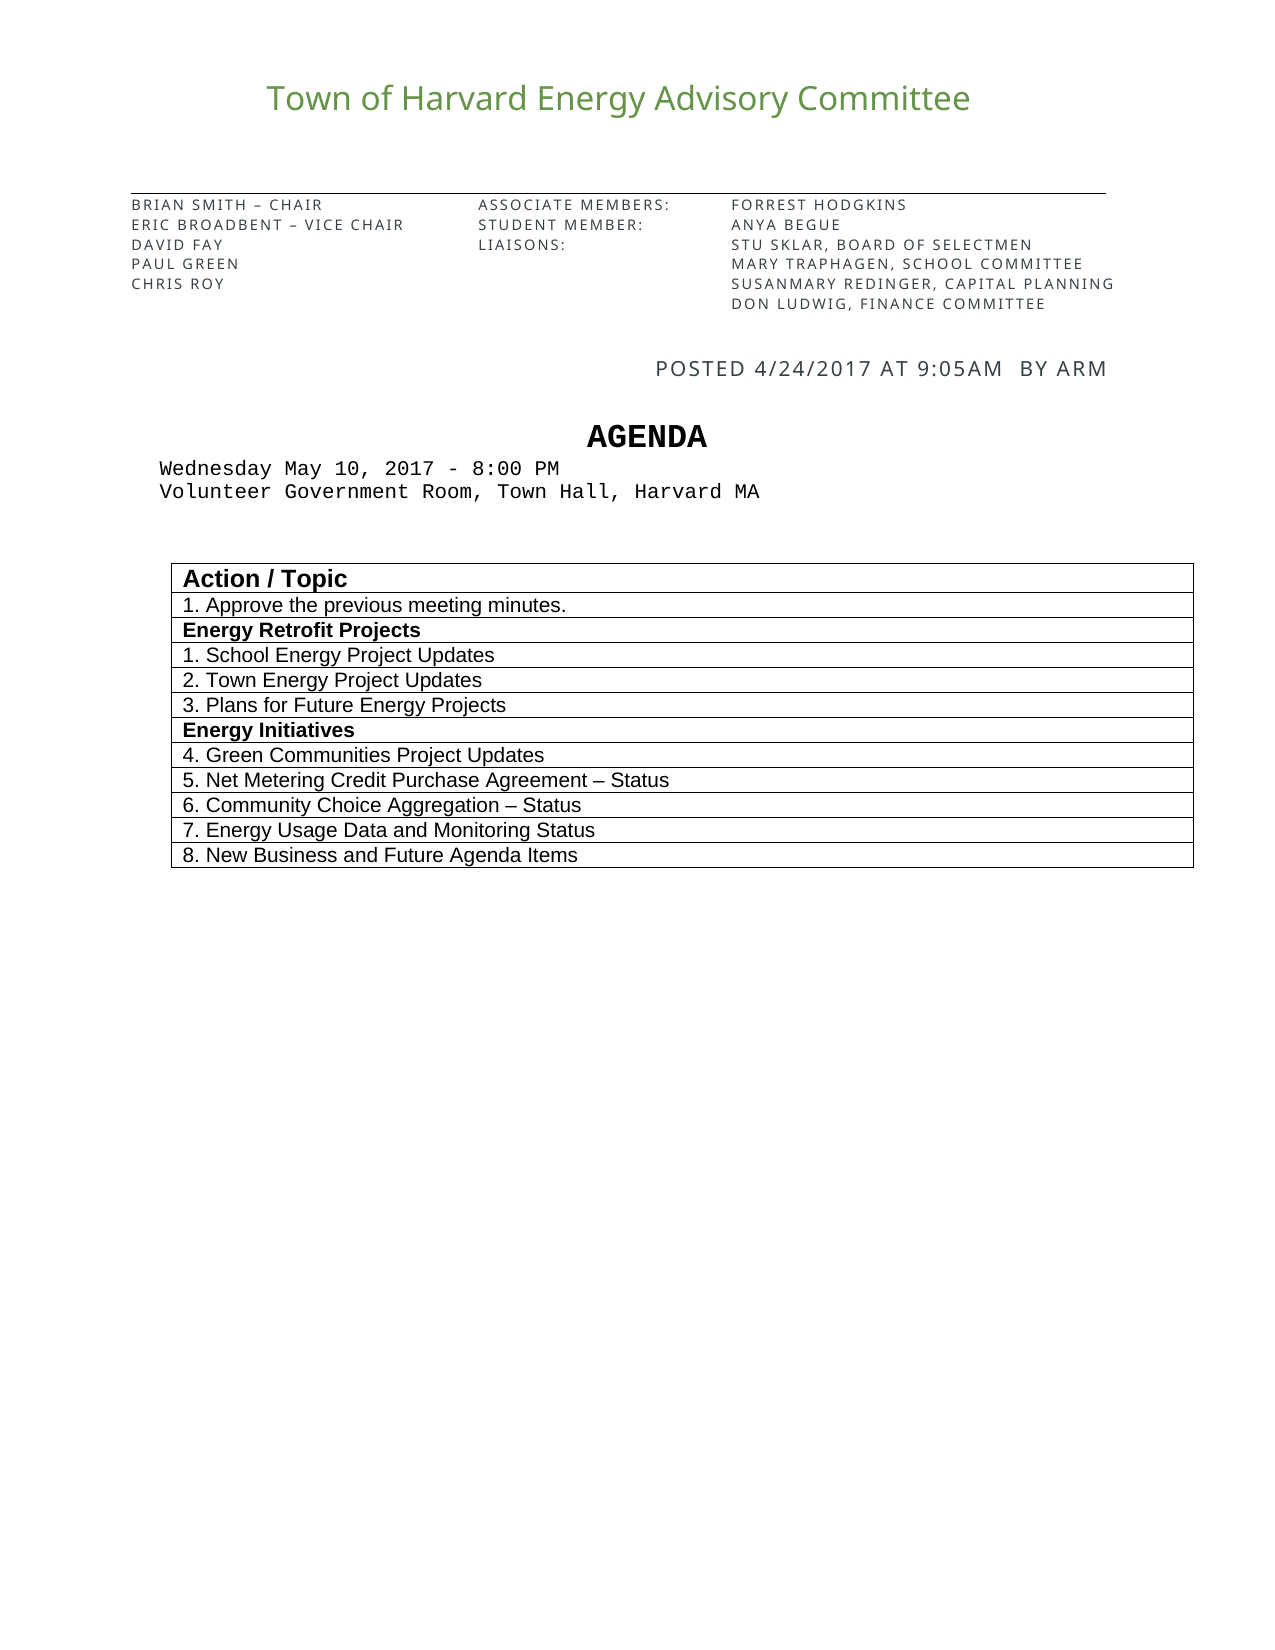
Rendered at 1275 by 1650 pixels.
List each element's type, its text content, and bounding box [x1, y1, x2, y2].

table_cell Energy Initiatives [172, 718, 1193, 742]
table_cell 3. Plans for Future Energy Projects [172, 693, 1193, 717]
table_cell Energy Retrofit Projects [172, 618, 1193, 642]
table_cell 1. School Energy Project Updates [172, 643, 1193, 667]
table_cell 6. Community Choice Aggregation – Status [172, 793, 1193, 817]
table_cell 7. Energy Usage Data and Monitoring Status [172, 818, 1193, 842]
table_cell 2. Town Energy Project Updates [172, 668, 1193, 692]
table_cell 1. Approve the previous meeting minutes. [172, 593, 1193, 617]
table_cell 4. Green Communities Project Updates [172, 743, 1193, 767]
table_cell 5. Net Metering Credit Purchase Agreement – Status [172, 768, 1193, 792]
table_header Action / Topic [172, 564, 1193, 592]
text Wednesday May 10, 2017 - 8:00 PM Volunteer Government Room, Town Hall, Harvard MA [159, 458, 1144, 505]
table_cell 8. New Business and Future Agenda Items [172, 843, 1193, 867]
